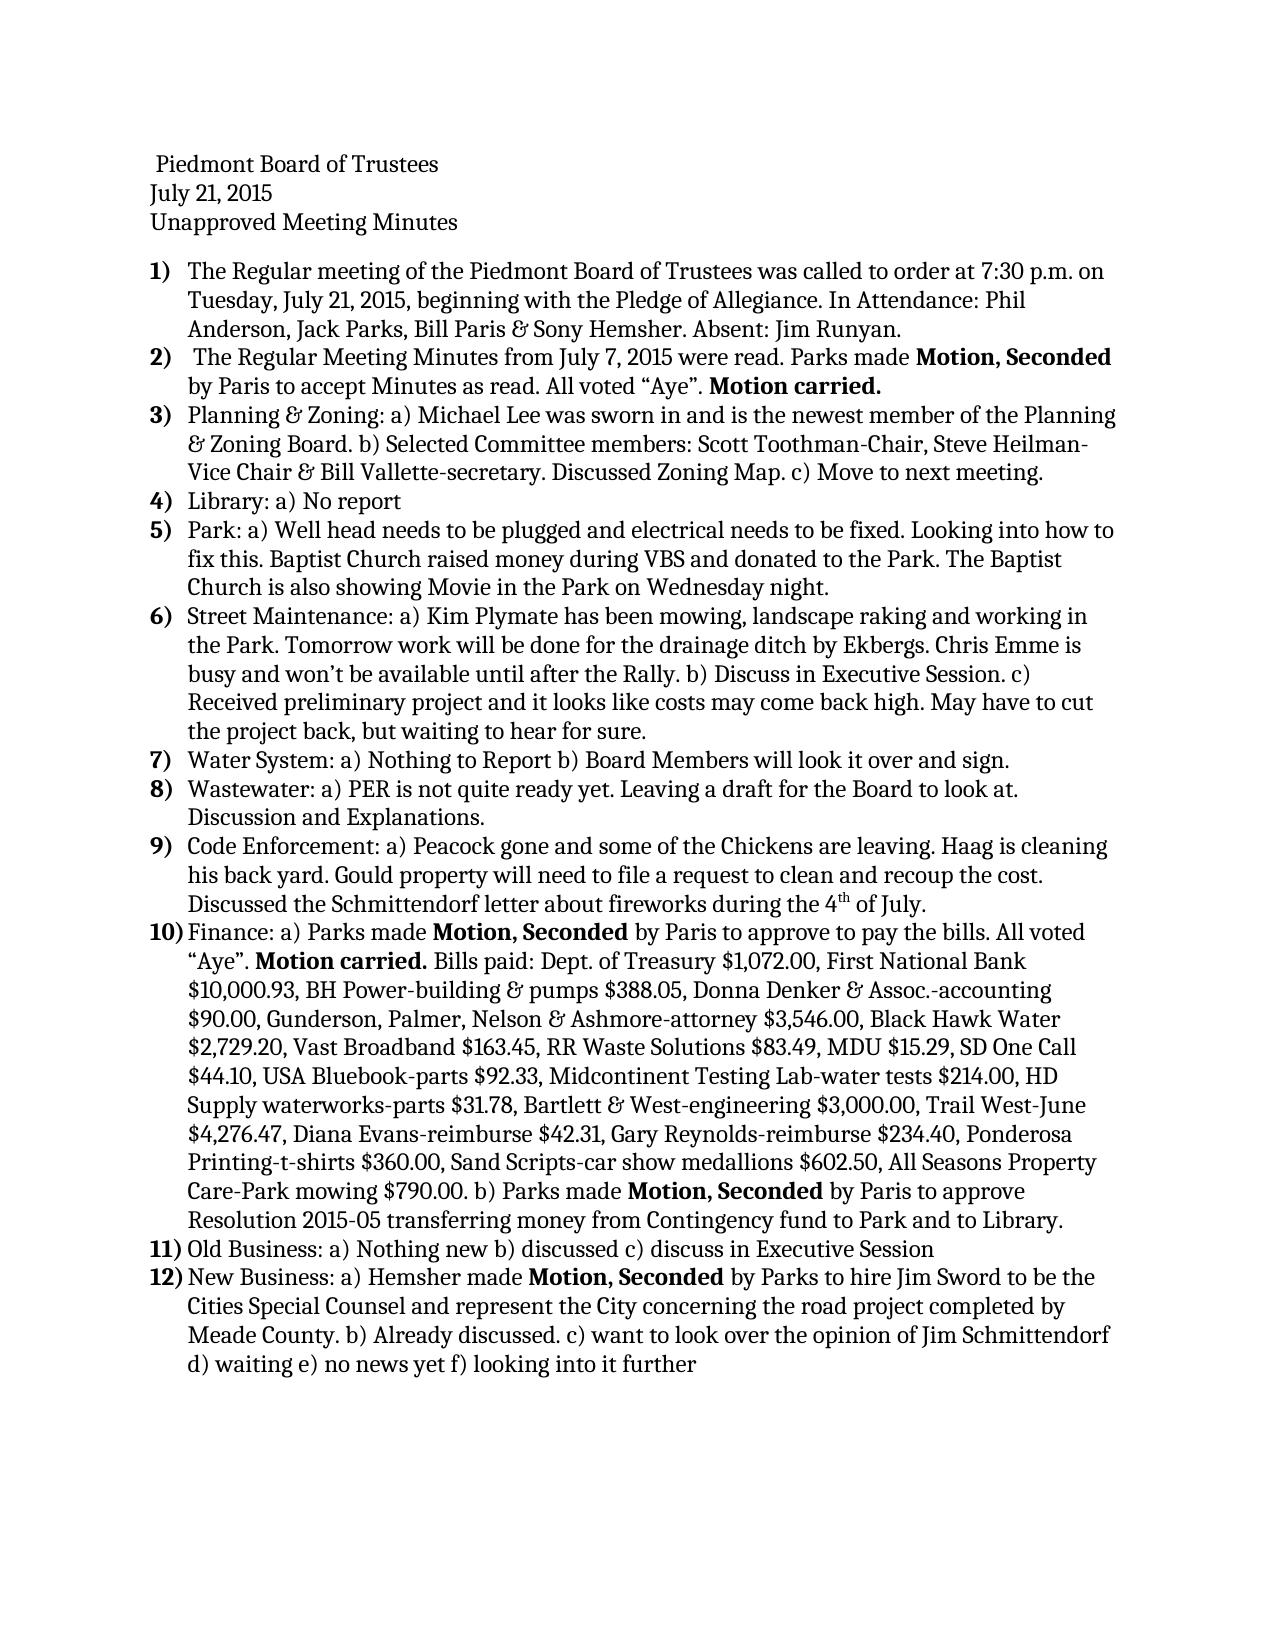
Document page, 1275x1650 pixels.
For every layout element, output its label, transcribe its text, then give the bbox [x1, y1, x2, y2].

list Wastewater: a) PER is not quite ready yet. Leaving a draft for the Board to look at. Discussion and Explanations. [150, 774, 1125, 832]
text Piedmont Board of Trustees [150, 150, 1125, 179]
list Water System: a) Nothing to Report b) Board Members will look it over and sign. [150, 746, 1125, 774]
list Code Enforcement: a) Peacock gone and some of the Chickens are leaving. Haag is cleaning his back yard. Gould property will need to file a request to clean and recoup the cost. Discussed the Schmittendorf letter about fireworks during the 4th of July. [150, 832, 1125, 918]
list Street Maintenance: a) Kim Plymate has been mowing, landscape raking and working in the Park. Tomorrow work will be done for the drainage ditch by Ekbergs. Chris Emme is busy and won’t be available until after the Rally. b) Discuss in Executive Session. c) Received preliminary project and it looks like costs may come back high. May have to cut the project back, but waiting to hear for sure. [150, 602, 1125, 746]
list Finance: a) Parks made Motion, Seconded by Paris to approve to pay the bills. All voted “Aye”. Motion carried. Bills paid: Dept. of Treasury $1,072.00, First National Bank $10,000.93, BH Power-building & pumps $388.05, Donna Denker & Assoc.-accounting $90.00, Gunderson, Palmer, Nelson & Ashmore-attorney $3,546.00, Black Hawk Water $2,729.20, Vast Broadband $163.45, RR Waste Solutions $83.49, MDU $15.29, SD One Call $44.10, USA Bluebook-parts $92.33, Midcontinent Testing Lab-water tests $214.00, HD Supply waterworks-parts $31.78, Bartlett & West-engineering $3,000.00, Trail West-June $4,276.47, Diana Evans-reimburse $42.31, Gary Reynolds-reimburse $234.40, Ponderosa Printing-t-shirts $360.00, Sand Scripts-car show medallions $602.50, All Seasons Property Care-Park mowing $790.00. b) Parks made Motion, Seconded by Paris to approve Resolution 2015-05 transferring money from Contingency fund to Park and to Library. [150, 918, 1125, 1234]
list New Business: a) Hemsher made Motion, Seconded by Parks to hire Jim Sword to be the Cities Special Counsel and represent the City concerning the road project completed by Meade County. b) Already discussed. c) want to look over the opinion of Jim Schmittendorf d) waiting e) no news yet f) looking into it further [150, 1263, 1125, 1378]
text Unapproved Meeting Minutes [150, 207, 1125, 236]
text July 21, 2015 [150, 179, 1125, 207]
list Park: a) Well head needs to be plugged and electrical needs to be fixed. Looking into how to fix this. Baptist Church raised money during VBS and donated to the Park. The Baptist Church is also showing Movie in the Park on Wednesday night. [150, 516, 1125, 602]
list Old Business: a) Nothing new b) discussed c) discuss in Executive Session [150, 1234, 1125, 1263]
list The Regular meeting of the Piedmont Board of Trustees was called to order at 7:30 p.m. on Tuesday, July 21, 2015, beginning with the Pledge of Allegiance. In Attendance: Phil Anderson, Jack Parks, Bill Paris & Sony Hemsher. Absent: Jim Runyan. [150, 257, 1125, 343]
list The Regular Meeting Minutes from July 7, 2015 were read. Parks made Motion, Seconded by Paris to accept Minutes as read. All voted “Aye”. Motion carried. [150, 343, 1125, 401]
list Library: a) No report [150, 487, 1125, 516]
list Planning & Zoning: a) Michael Lee was sworn in and is the newest member of the Planning & Zoning Board. b) Selected Committee members: Scott Toothman-Chair, Steve Heilman- Vice Chair & Bill Vallette-secretary. Discussed Zoning Map. c) Move to next meeting. [150, 401, 1125, 487]
